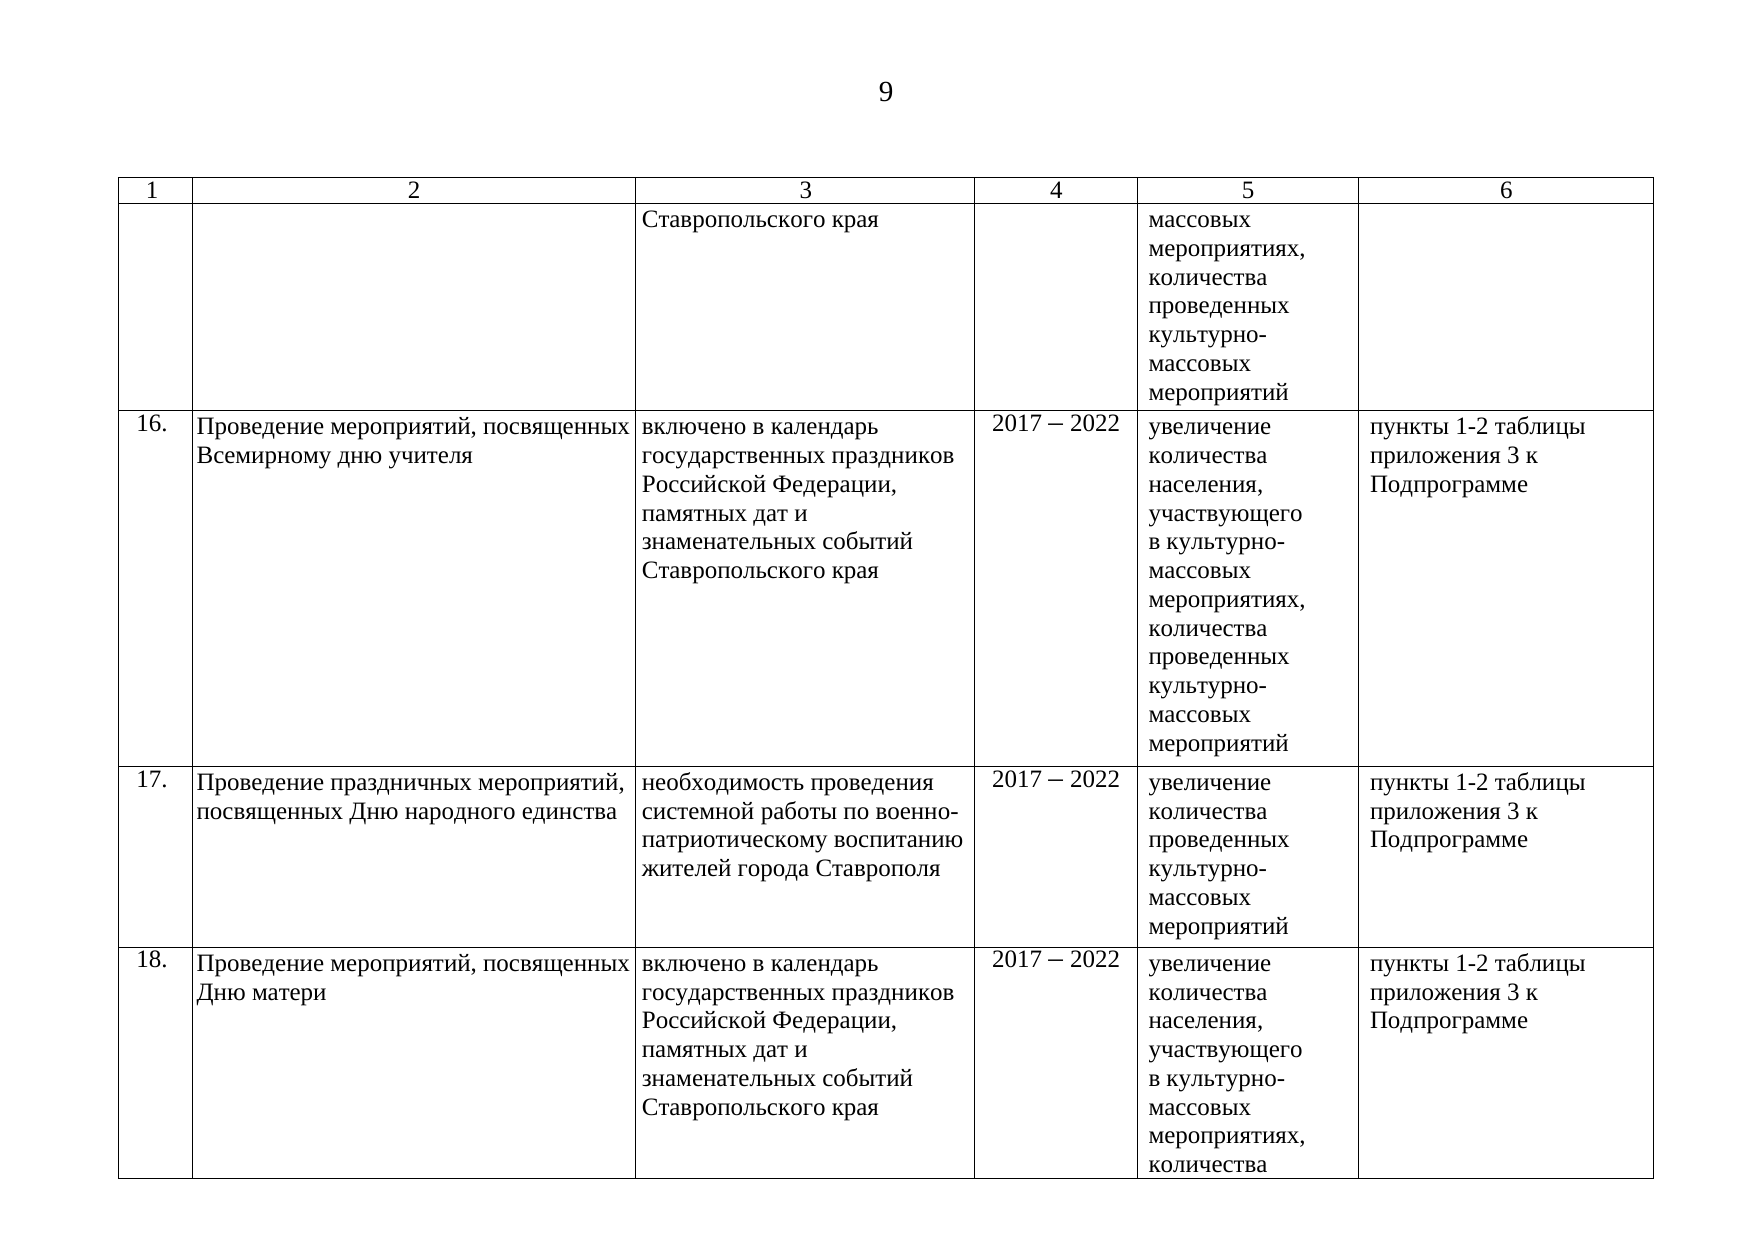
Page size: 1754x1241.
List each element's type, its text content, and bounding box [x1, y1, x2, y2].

table_cell 4 [975, 178, 1137, 203]
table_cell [1359, 948, 1653, 1178]
table_cell 6 [1359, 178, 1653, 203]
table_cell включено в календарь государственных праздников Российской Федерации, памятных дат и знаменательных событий Ставропольского края [636, 411, 974, 766]
table_cell 2017 – 2022 [975, 767, 1137, 947]
table_cell [1359, 204, 1653, 410]
table_cell 2 [193, 178, 635, 203]
table_cell Проведение мероприятий, посвященных Дню матери [193, 948, 635, 1178]
table_cell 5 [1138, 178, 1358, 203]
table_cell пункты 1-2 таблицы приложения 3 к Подпрограмме [1359, 767, 1653, 947]
table_cell массовых мероприятиях, количества проведенных культурно-массовых мероприятий [1138, 204, 1358, 410]
table_cell [119, 468, 192, 766]
table_cell Проведение праздничных мероприятий, посвященных Дню народного единства [193, 767, 635, 947]
table_cell необходимость проведения системной работы по военно- патриотическому воспитанию жителей города Ставрополя [636, 767, 974, 947]
table_cell [119, 204, 192, 410]
table_cell увеличение количества населения, участвующего в культурно-массовых мероприятиях, количества [1138, 948, 1358, 1178]
table_cell 3 [636, 178, 974, 203]
table_cell [975, 204, 1137, 410]
table_cell увеличение количества населения, участвующего в культурно-массовых мероприятиях, количества проведенных культурно-массовых мероприятий [1138, 411, 1358, 766]
table_cell 2017 – 2022 [975, 411, 1137, 766]
table_cell 1 [119, 178, 192, 203]
table_cell увеличение количества проведенных культурно- массовых мероприятий [1138, 767, 1358, 947]
table_cell Проведение мероприятий, посвященных Всемирному дню учителя [193, 411, 635, 766]
table_cell 17. [119, 767, 192, 947]
table_cell 2017 – 2022 [975, 948, 1137, 1178]
table_cell [193, 204, 635, 410]
table_cell 18. [119, 948, 192, 1178]
table_cell пункты 1-2 таблицы приложения 3 к Подпрограмме [1359, 411, 1653, 766]
table_cell 16. [119, 411, 192, 468]
table_cell Ставропольского края [636, 204, 974, 410]
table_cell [636, 948, 974, 1178]
